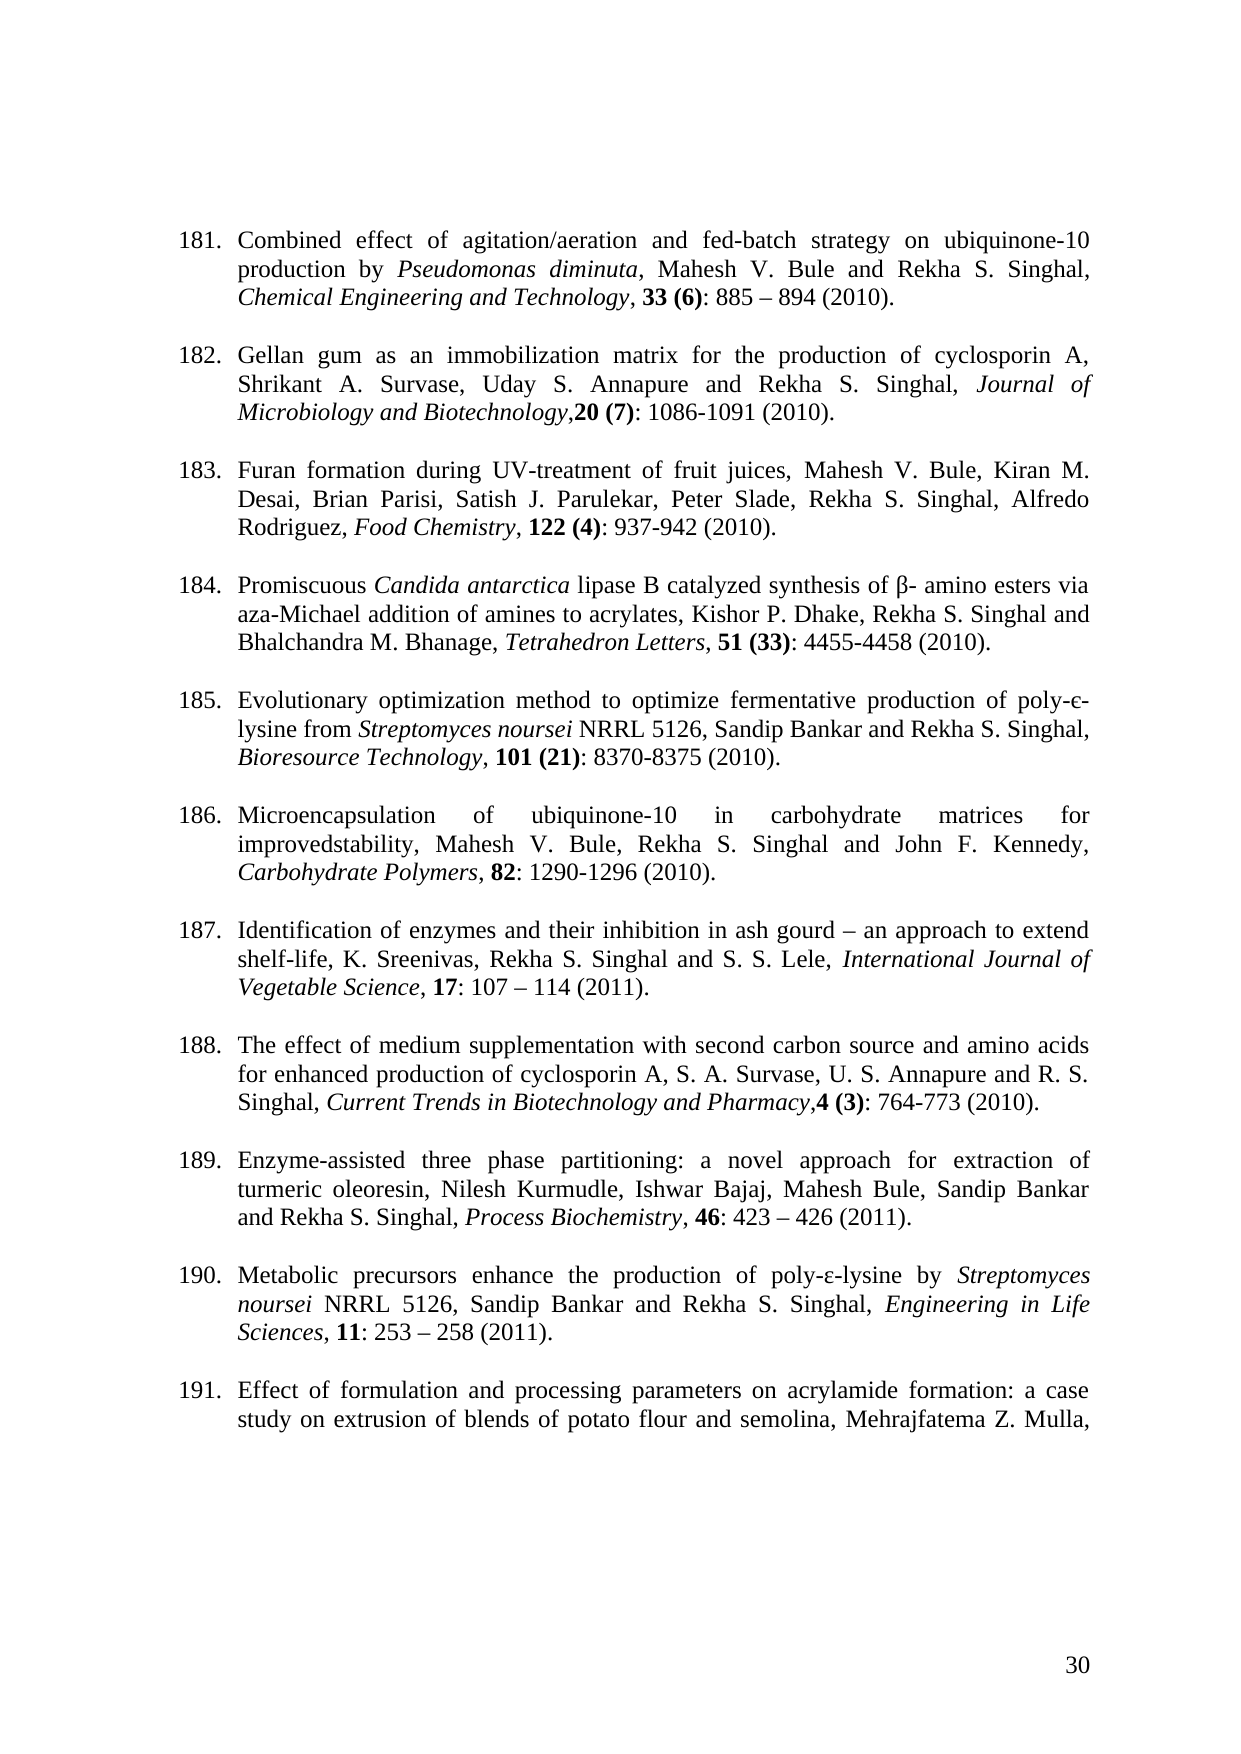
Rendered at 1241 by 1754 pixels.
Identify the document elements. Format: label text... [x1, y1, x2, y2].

text 183. Furan formation during UV-treatment of fruit juices, Mahesh V. Bule, Kiran M. Desai, Brian Parisi, Satish J. Parulekar, Peter Slade, Rekha S. Singhal, Alfredo Rodriguez, Food Chemistry, 122 (4): 937-942 (2010). [178, 455, 1090, 541]
text 188. The effect of medium supplementation with second carbon source and amino acids for enhanced production of cyclosporin A, S. A. Survase, U. S. Annapure and R. S. Singhal, Current Trends in Biotechnology and Pharmacy,4 (3): 764-773 (2010). [178, 1030, 1090, 1116]
text 189. Enzyme-assisted three phase partitioning: a novel approach for extraction of turmeric oleoresin, Nilesh Kurmudle, Ishwar Bajaj, Mahesh Bule, Sandip Bankar and Rekha S. Singhal, Process Biochemistry, 46: 423 – 426 (2011). [178, 1145, 1090, 1231]
text 184. Promiscuous Candida antarctica lipase B catalyzed synthesis of β- amino esters via aza-Michael addition of amines to acrylates, Kishor P. Dhake, Rekha S. Singhal and Bhalchandra M. Bhanage, Tetrahedron Letters, 51 (33): 4455-4458 (2010). [178, 570, 1090, 656]
text 182. Gellan gum as an immobilization matrix for the production of cyclosporin A, Shrikant A. Survase, Uday S. Annapure and Rekha S. Singhal, Journal of Microbiology and Biotechnology,20 (7): 1086-1091 (2010). [178, 340, 1090, 426]
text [178, 1375, 1090, 1432]
text 186. Microencapsulation of ubiquinone-10 in carbohydrate matrices for improvedstability, Mahesh V. Bule, Rekha S. Singhal and John F. Kennedy, Carbohydrate Polymers, 82: 1290-1296 (2010). [178, 800, 1090, 886]
text 181. Combined effect of agitation/aeration and fed-batch strategy on ubiquinone-10 production by Pseudomonas diminuta, Mahesh V. Bule and Rekha S. Singhal, Chemical Engineering and Technology, 33 (6): 885 – 894 (2010). [178, 225, 1090, 311]
text 190. Metabolic precursors enhance the production of poly-ε-lysine by Streptomyces noursei NRRL 5126, Sandip Bankar and Rekha S. Singhal, Engineering in Life Sciences, 11: 253 – 258 (2011). [178, 1260, 1090, 1346]
subtitle 187. Identification of enzymes and their inhibition in ash gourd – an approach to extend shelf-life, K. Sreenivas, Rekha S. Singhal and S. S. Lele, International Journal of Vegetable Science, 17: 107 – 114 (2011). [178, 915, 1090, 1001]
text 185. Evolutionary optimization method to optimize fermentative production of poly-є-lysine from Streptomyces noursei NRRL 5126, Sandip Bankar and Rekha S. Singhal, Bioresource Technology, 101 (21): 8370-8375 (2010). [178, 685, 1090, 771]
